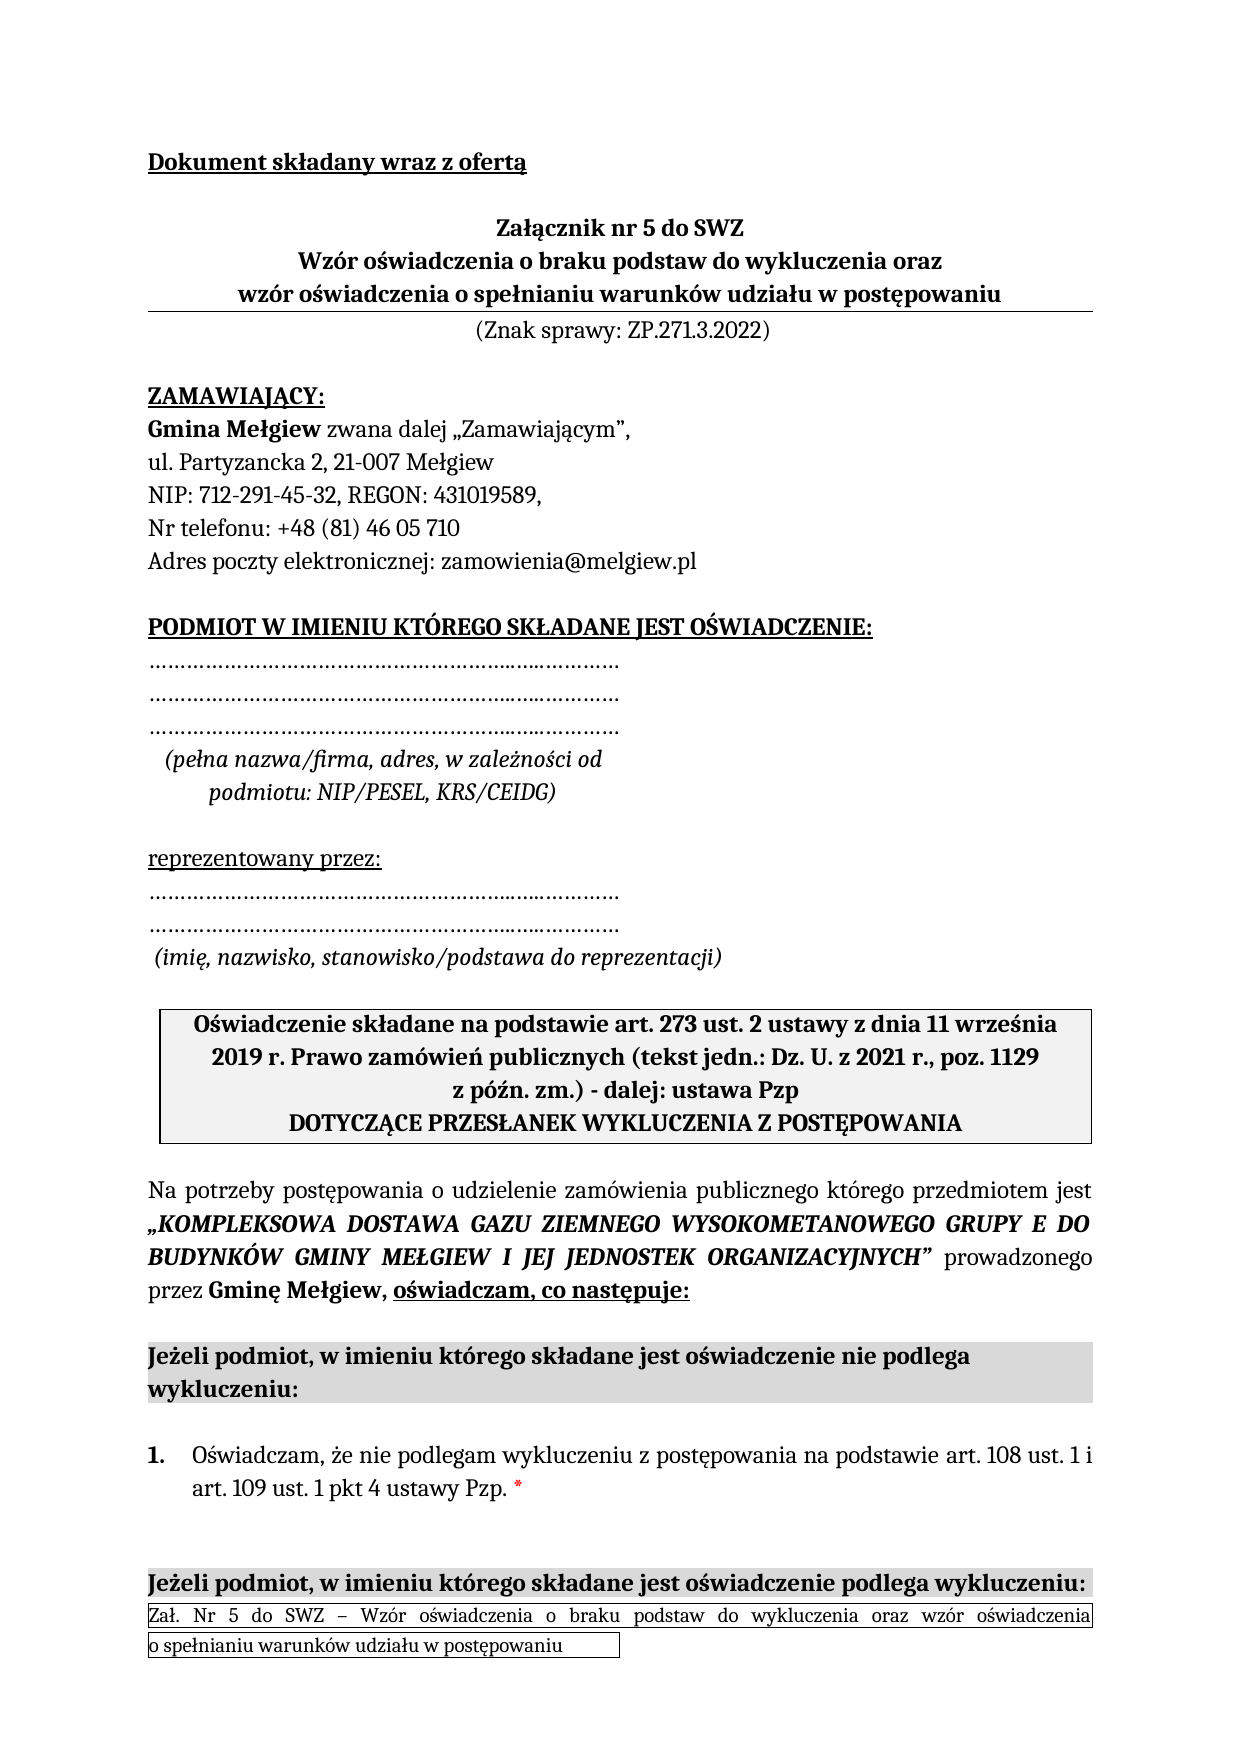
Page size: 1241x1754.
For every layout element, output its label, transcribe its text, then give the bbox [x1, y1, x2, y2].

list Oświadczam, że nie podlegam wykluczeniu z postępowania na podstawie art. 108 ust. 1 i art. 109 ust. 1 pkt 4 ustawy Pzp. * [148, 1441, 1093, 1502]
text …………………………………………………..…..………… [148, 877, 651, 906]
text (imię, nazwisko, stanowisko/podstawa do reprezentacji) [148, 943, 1093, 972]
text (Znak sprawy: ZP.271.3.2022) [148, 316, 1093, 344]
text reprezentowany przez: [148, 844, 1093, 873]
text Gmina Mełgiew zwana dalej „Zamawiającym”, [148, 415, 1093, 444]
text Jeżeli podmiot, w imieniu którego składane jest oświadczenie nie podlega wykluczeniu: [148, 1342, 1093, 1403]
text …………………………………………………..…..………… [148, 712, 651, 741]
text ZAMAWIAJĄCY: [148, 382, 1093, 411]
table_header Oświadczenie składane na podstawie art. 273 ust. 2 ustawy z dnia 11 września 2019 r. Prawo zamówień publicznych (tekst jedn.: Dz. U. z 2021 r., poz. 1129 z późn. zm.) - dalej: ustawa Pzp DOTYCZĄCE PRZESŁANEK WYKLUCZENIA Z POSTĘPOWANIA [161, 1010, 1091, 1142]
text PODMIOT W IMIENIU KTÓREGO SKŁADANE JEST OŚWIADCZENIE: [148, 613, 1093, 642]
text wzór oświadczenia o spełnianiu warunków udziału w postępowaniu [148, 280, 1093, 311]
text Adres poczty elektronicznej: zamowienia@melgiew.pl [148, 547, 1093, 576]
text (pełna nazwa/firma, adres, w zależności od podmiotu: NIP/PESEL, KRS/CEIDG) [148, 745, 621, 807]
text Na potrzeby postępowania o udzielenie zamówienia publicznego którego przedmiotem jest „KOMPLEKSOWA DOSTAWA GAZU ZIEMNEGO WYSOKOMETANOWEGO GRUPY E DO BUDYNKÓW GMINY MEŁGIEW I JEJ JEDNOSTEK ORGANIZACYJNYCH” prowadzonego przez Gminę Mełgiew, oświadczam, co następuje: [148, 1176, 1093, 1304]
text NIP: 712-291-45-32, REGON: 431019589, [148, 481, 1093, 510]
text …………………………………………………..…..………… [148, 910, 651, 939]
text …………………………………………………..…..………… [148, 679, 651, 708]
text Jeżeli podmiot, w imieniu którego składane jest oświadczenie podlega wykluczeniu: [148, 1568, 1093, 1597]
text …………………………………………………..…..………… [148, 646, 651, 675]
text Nr telefonu: +48 (81) 46 05 710 [148, 514, 1093, 543]
text Dokument składany wraz z ofertą [148, 148, 1093, 176]
text ul. Partyzancka 2, 21-007 Mełgiew [148, 448, 1093, 477]
text Wzór oświadczenia o braku podstaw do wykluczenia oraz [148, 247, 1093, 275]
text Załącznik nr 5 do SWZ [148, 214, 1093, 242]
